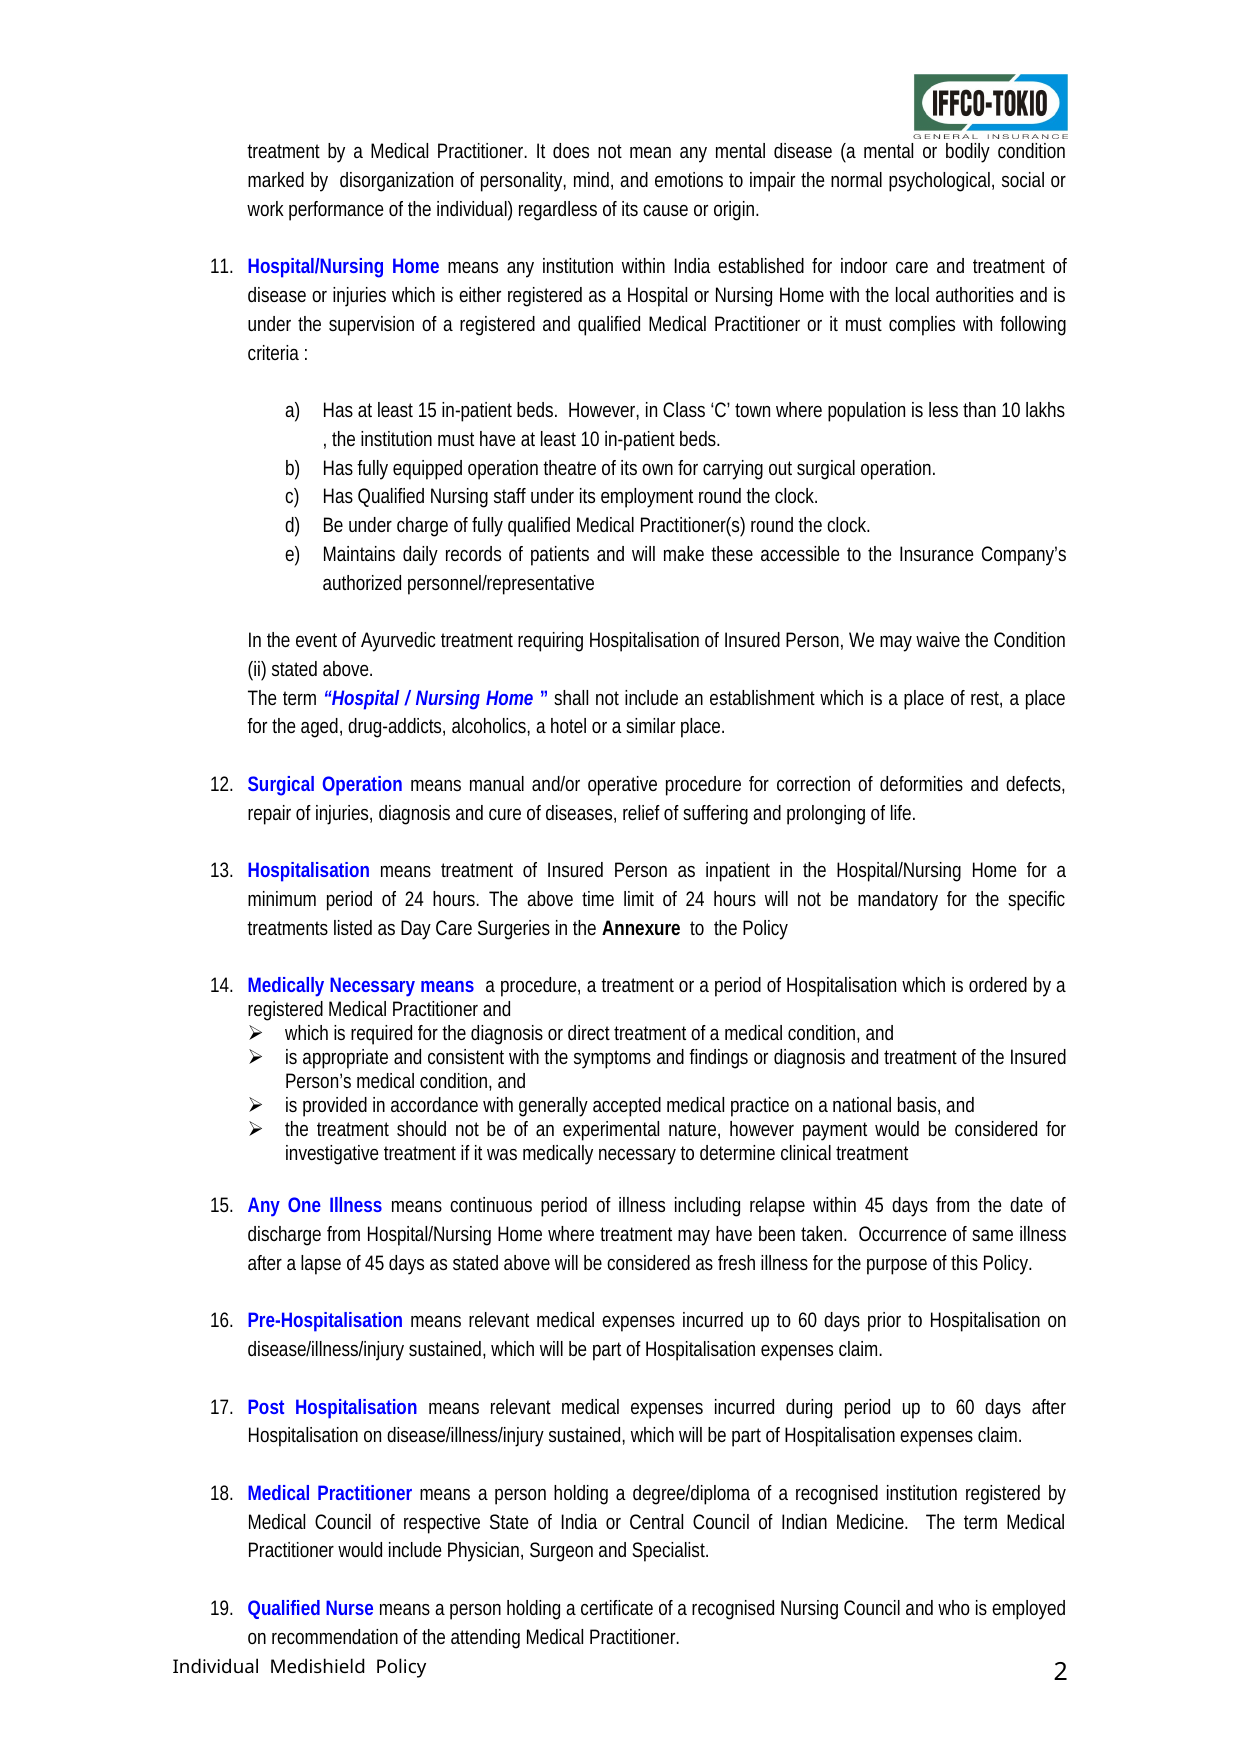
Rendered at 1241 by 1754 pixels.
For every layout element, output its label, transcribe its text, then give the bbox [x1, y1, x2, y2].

list Medical Practitioner means a person holding a degree/diploma of a recognised institution registered by Medical Council of respective State of India or Central Council of Indian Medicine. The term Medical Practitioner would include Physician, Surgeon and Specialist. [210, 1481, 1068, 1562]
list Medically Necessary means a procedure, a treatment or a period of Hospitalisation which is ordered by a registered Medical Practitioner and [210, 973, 1068, 1021]
list Hospital/Nursing Home means any institution within India established for indoor care and treatment of disease or injuries which is either registered as a Hospital or Nursing Home with the local authorities and is under the supervision of a registered and qualified Medical Practitioner or it must complies with following criteria : [210, 254, 1068, 364]
list Any One Illness means continuous period of illness including relapse within 45 days from the date of discharge from Hospital/Nursing Home where treatment may have been taken. Occurrence of same illness after a lapse of 45 days as stated above will be considered as fresh illness for the purpose of this Policy. [210, 1193, 1068, 1275]
list Has Qualified Nursing staff under its employment round the clock. [285, 484, 1068, 508]
list Be under charge of fully qualified Medical Practitioner(s) round the clock. [285, 513, 1068, 537]
list which is required for the diagnosis or direct treatment of a medical condition, and [247, 1021, 1068, 1045]
list Post Hospitalisation means relevant medical expenses incurred during period up to 60 days after Hospitalisation on disease/illness/injury sustained, which will be part of Hospitalisation expenses claim. [210, 1394, 1068, 1447]
list is appropriate and consistent with the symptoms and findings or diagnosis and treatment of the Insured Person’s medical condition, and [247, 1045, 1068, 1093]
list the treatment should not be of an experimental nature, however payment would be considered for investigative treatment if it was medically necessary to determine clinical treatment [247, 1117, 1068, 1164]
list Surgical Operation means manual and/or operative procedure for correction of deformities and defects, repair of injuries, diagnosis and cure of diseases, relief of suffering and prolonging of life. [210, 772, 1068, 824]
list Hospitalisation means treatment of Insured Person as inpatient in the Hospital/Nursing Home for a minimum period of 24 hours. The above time limit of 24 hours will not be mandatory for the specific treatments listed as Day Care Surgeries in the Annexure to the Policy [210, 858, 1068, 939]
list Maintains daily records of patients and will make these accessible to the Insurance Company’s authorized personnel/representative [285, 542, 1068, 594]
picture [913, 74, 1068, 139]
list is provided in accordance with generally accepted medical practice on a national basis, and [247, 1093, 1068, 1117]
text In the event of Ayurvedic treatment requiring Hospitalisation of Insured Person, We may waive the Condition (ii) stated above. [247, 628, 1068, 681]
list Qualified Nurse means a person holding a certificate of a recognised Nursing Council and who is employed on recommendation of the attending Medical Practitioner. [210, 1596, 1068, 1648]
list Pre-Hospitalisation means relevant medical expenses incurred up to 60 days prior to Hospitalisation on disease/illness/injury sustained, which will be part of Hospitalisation expenses claim. [210, 1308, 1068, 1361]
list Has at least 15 in-patient beds. However, in Class ‘C’ town where population is less than 10 lakhs , the institution must have at least 10 in-patient beds. [285, 398, 1068, 451]
list Has fully equipped operation theatre of its own for carrying out surgical operation. [285, 455, 1068, 479]
text The term “Hospital / Nursing Home ” shall not include an establishment which is a place of rest, a place for the aged, drug-addicts, alcoholics, a hotel or a similar place. [247, 685, 1068, 738]
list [210, 139, 1068, 221]
